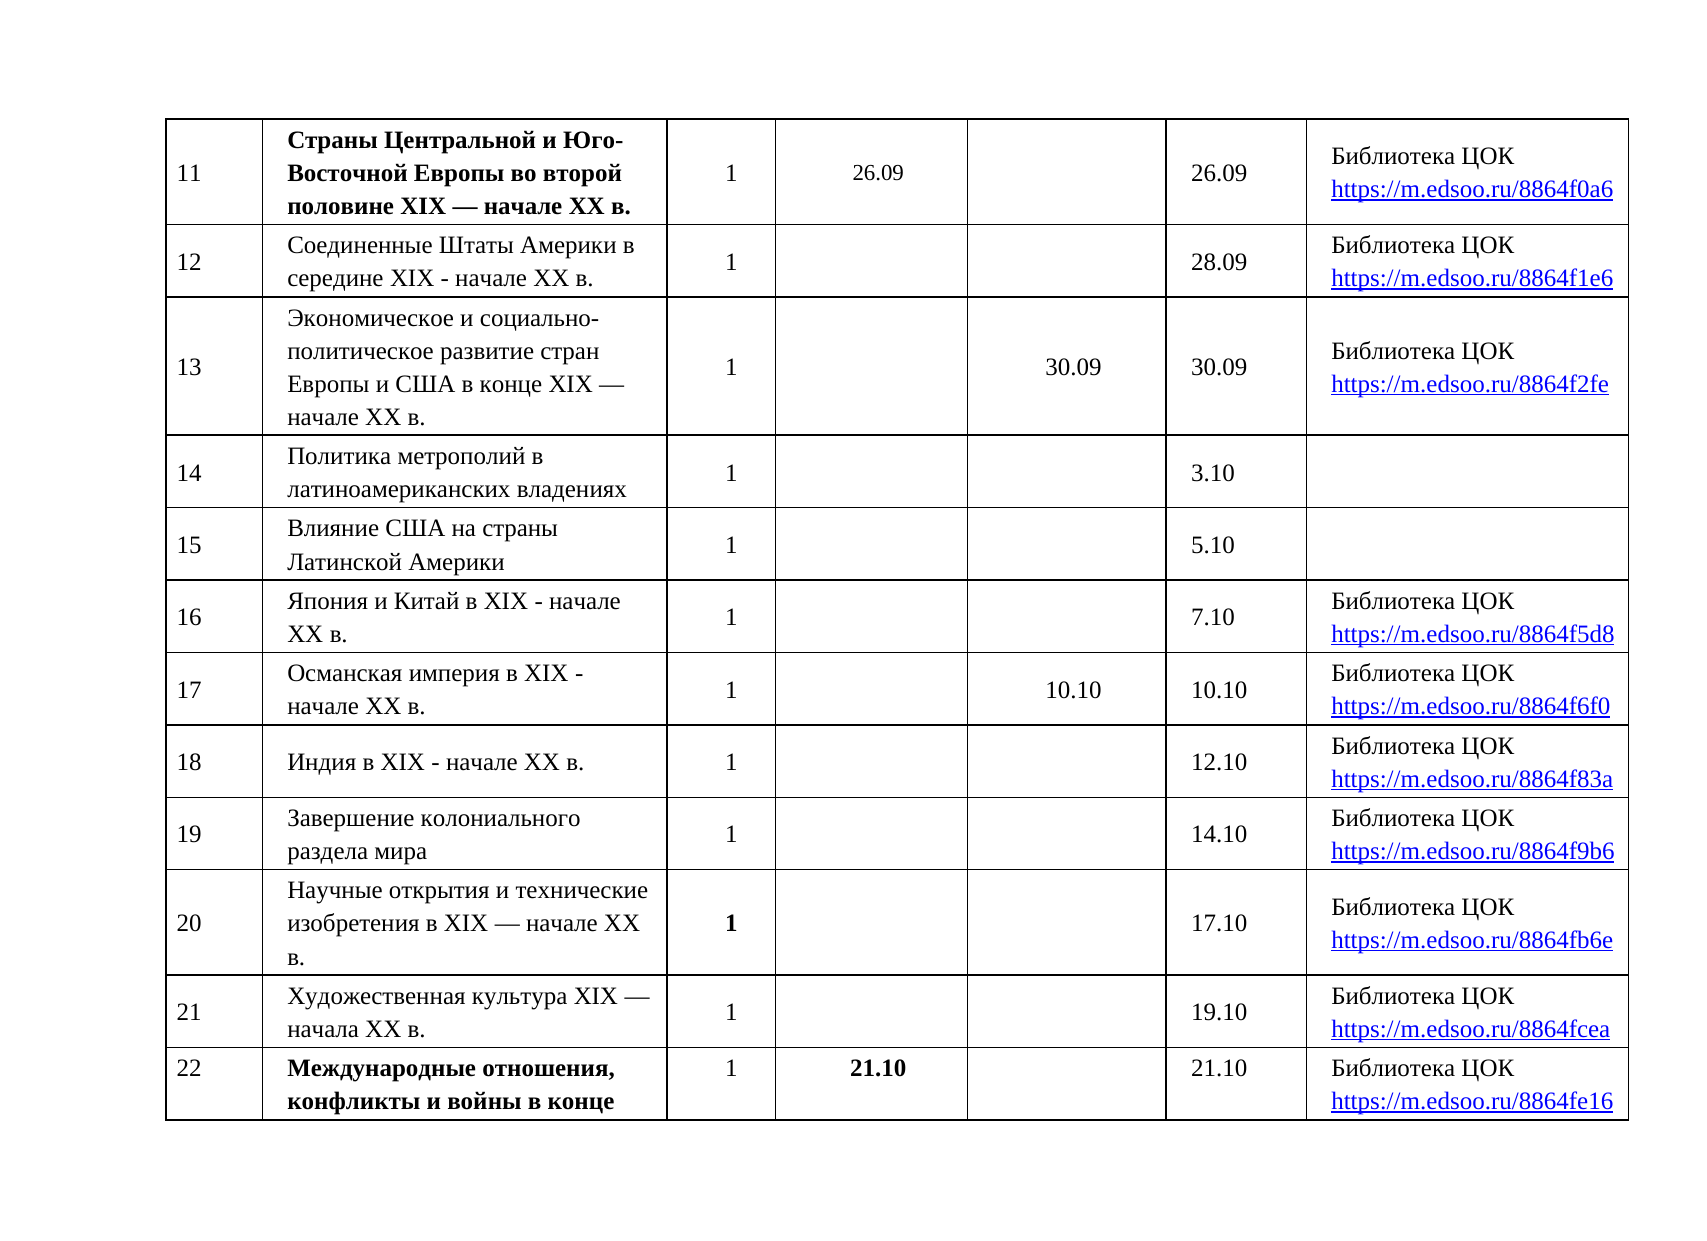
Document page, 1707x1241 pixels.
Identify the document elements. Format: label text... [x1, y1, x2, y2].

table_cell [968, 798, 1165, 869]
table_cell [1307, 508, 1628, 579]
table_cell 28.09 [1167, 225, 1306, 296]
table_cell [776, 653, 967, 724]
table_cell Библиотека ЦОК https://m.edsoo.ru/8864f2fe [1307, 298, 1628, 434]
table_cell [776, 726, 967, 796]
table_cell Библиотека ЦОК https://m.edsoo.ru/8864f9b6 [1307, 798, 1628, 869]
table_cell [776, 436, 967, 507]
table_cell Индия в XIX - начале XX в. [263, 726, 666, 796]
table_cell 10.10 [1167, 653, 1306, 724]
table_cell Завершение колониального раздела мира [263, 798, 666, 869]
table_cell Библиотека ЦОК https://m.edsoo.ru/8864f0a6 [1307, 120, 1628, 223]
table_cell Библиотека ЦОК https://m.edsoo.ru/8864f5d8 [1307, 581, 1628, 652]
table_cell [776, 225, 967, 296]
table_cell 1 [668, 508, 775, 579]
table_cell [776, 508, 967, 579]
table_cell 15 [167, 508, 262, 579]
table_cell [968, 225, 1165, 296]
table_cell [968, 870, 1165, 974]
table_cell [263, 1048, 666, 1119]
table_cell 19 [167, 798, 262, 869]
table_cell [968, 1048, 1165, 1119]
table_cell [968, 508, 1165, 579]
table_cell [776, 870, 967, 974]
table_cell 16 [167, 581, 262, 652]
table_cell [776, 798, 967, 869]
table_cell 14 [167, 436, 262, 507]
table_cell 13 [167, 298, 262, 434]
table_cell [776, 298, 967, 434]
table_cell 21.10 [776, 1048, 967, 1119]
table_cell Научные открытия и технические изобретения в XIX — начале ХХ в. [263, 870, 666, 974]
table_cell [968, 726, 1165, 796]
table_cell 26.09 [1167, 120, 1306, 223]
table_cell Политика метрополий в латиноамериканских владениях [263, 436, 666, 507]
table_cell Соединенные Штаты Америки в середине XIX - начале XX в. [263, 225, 666, 296]
table_cell 1 [668, 726, 775, 796]
table_cell 21.10 [1167, 1048, 1306, 1119]
table_cell 1 [668, 436, 775, 507]
table_cell Библиотека ЦОК https://m.edsoo.ru/8864f6f0 [1307, 653, 1628, 724]
table_cell 1 [668, 581, 775, 652]
table_cell 26.09 [776, 120, 967, 223]
table_cell Экономическое и социально-политическое развитие стран Европы и США в конце XIX — начале ХХ в. [263, 298, 666, 434]
table_cell Библиотека ЦОК https://m.edsoo.ru/8864fb6e [1307, 870, 1628, 974]
table_cell 1 [668, 225, 775, 296]
table_cell [776, 581, 967, 652]
table_cell 22 [167, 1048, 262, 1119]
table_cell 3.10 [1167, 436, 1306, 507]
table_cell 1 [668, 298, 775, 434]
table_cell Художественная культура XIX — начала ХХ в. [263, 976, 666, 1047]
table_cell [968, 120, 1165, 223]
table_cell 5.10 [1167, 508, 1306, 579]
table_cell 1 [668, 870, 775, 974]
table_cell 11 [167, 120, 262, 223]
table_cell Япония и Китай в XIX - начале XX в. [263, 581, 666, 652]
table_cell 12 [167, 225, 262, 296]
table_cell Влияние США на страны Латинской Америки [263, 508, 666, 579]
table_cell [968, 436, 1165, 507]
table_cell 21 [167, 976, 262, 1047]
table_cell 14.10 [1167, 798, 1306, 869]
table_cell Библиотека ЦОК https://m.edsoo.ru/8864f83a [1307, 726, 1628, 796]
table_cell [1307, 1048, 1628, 1119]
table_cell 7.10 [1167, 581, 1306, 652]
table_cell 1 [668, 1048, 775, 1119]
table_cell 12.10 [1167, 726, 1306, 796]
table_cell 18 [167, 726, 262, 796]
table_cell [1307, 436, 1628, 507]
table_cell 1 [668, 976, 775, 1047]
table_cell 30.09 [968, 298, 1165, 434]
table_cell 1 [668, 798, 775, 869]
table_cell [968, 976, 1165, 1047]
table_cell [776, 976, 967, 1047]
table_cell 17 [167, 653, 262, 724]
table_cell Страны Центральной и Юго-Восточной Европы во второй половине XIX — начале XX в. [263, 120, 666, 223]
table_cell Библиотека ЦОК https://m.edsoo.ru/8864f1e6 [1307, 225, 1628, 296]
table_cell 20 [167, 870, 262, 974]
table_cell [968, 581, 1165, 652]
table_cell 30.09 [1167, 298, 1306, 434]
table_cell 19.10 [1167, 976, 1306, 1047]
table_cell 17.10 [1167, 870, 1306, 974]
table_cell 1 [668, 120, 775, 223]
table_cell 10.10 [968, 653, 1165, 724]
table_cell 1 [668, 653, 775, 724]
table_cell Библиотека ЦОК https://m.edsoo.ru/8864fcea [1307, 976, 1628, 1047]
table_cell Османская империя в XIX - начале XX в. [263, 653, 666, 724]
